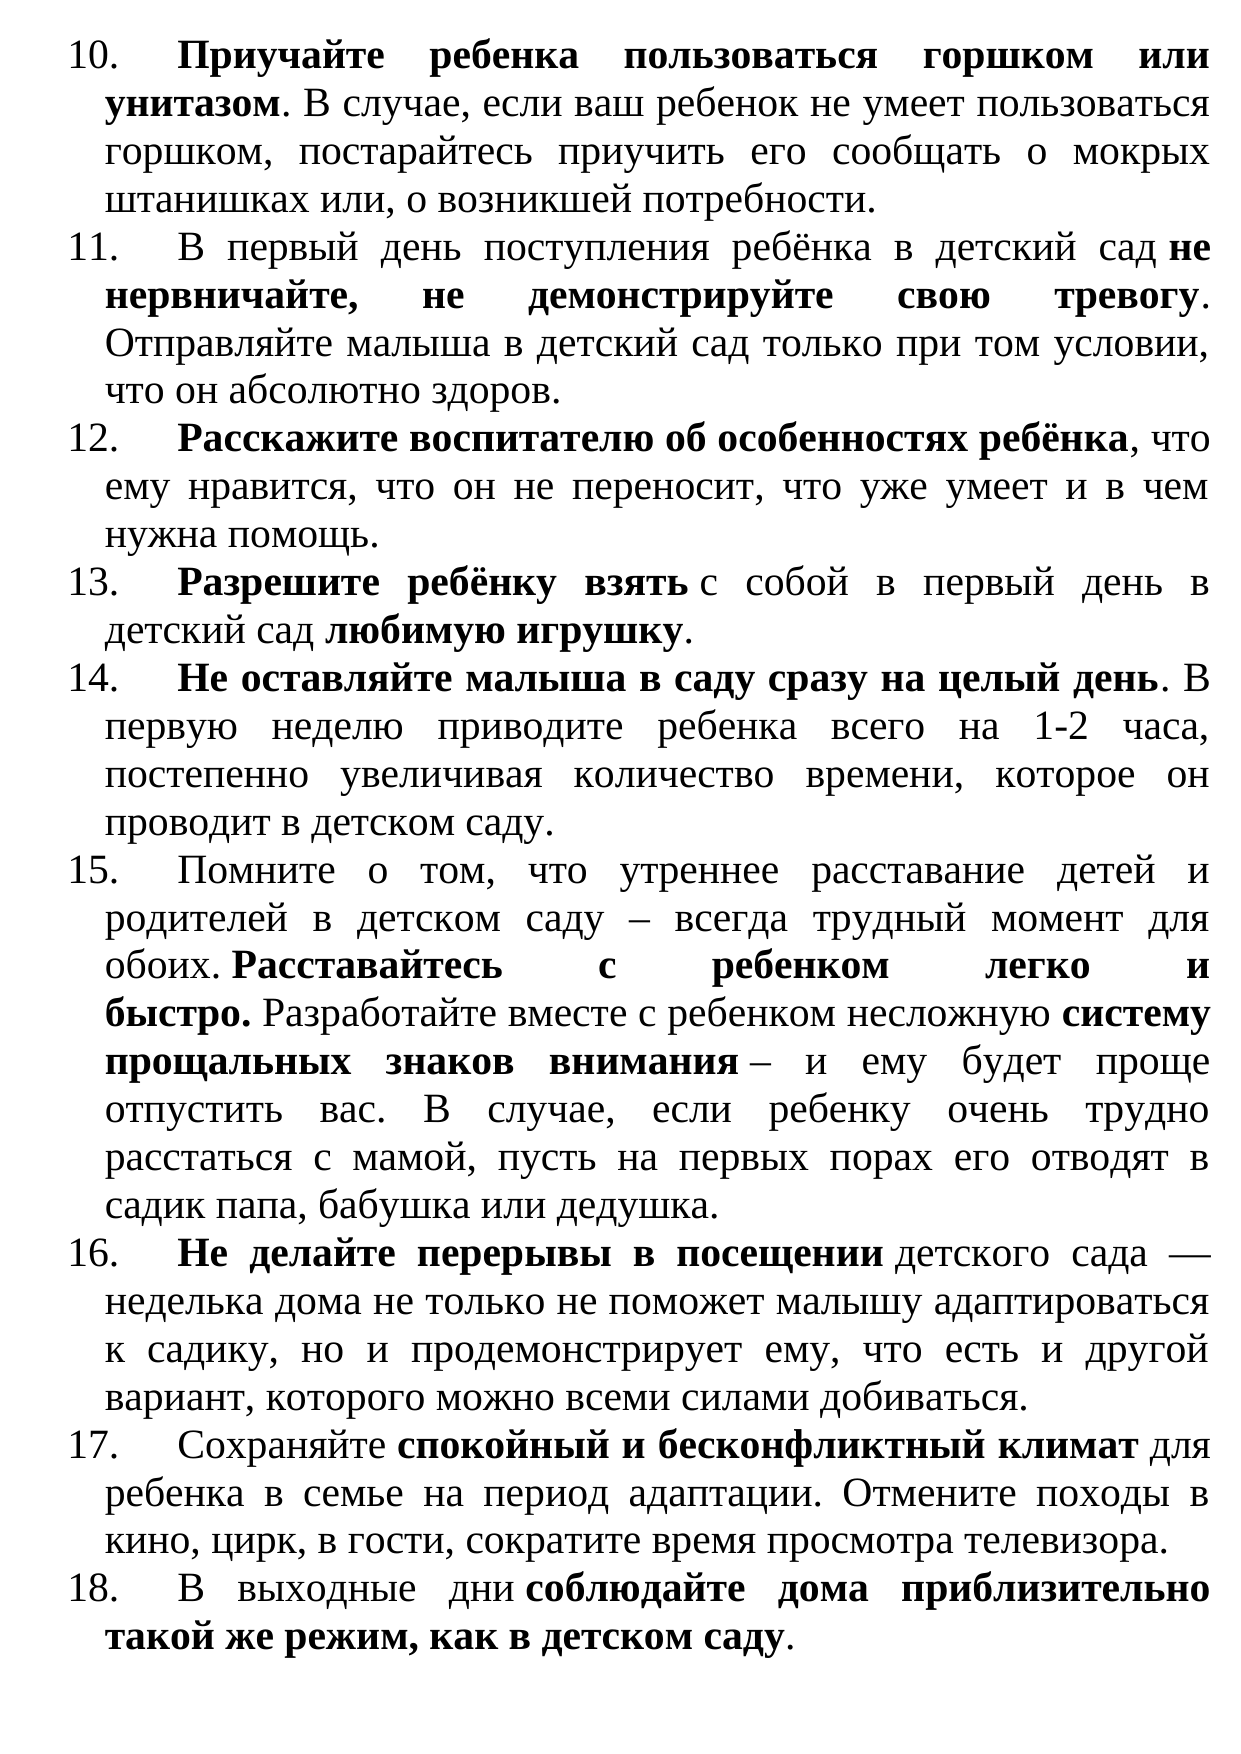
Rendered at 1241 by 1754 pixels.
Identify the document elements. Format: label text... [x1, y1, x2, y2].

list Приучайте ребенка пользоваться горшком или унитазом. В случае, если ваш ребенок не умеет пользоваться горшком, постарайтесь приучить его сообщать о мокрых штанишках или, о возникшей потребности. [67, 29, 1211, 221]
list В первый день поступления ребёнка в детский сад не нервничайте, не демонстрируйте свою тревогу. Отправляйте малыша в детский сад только при том условии, что он абсолютно здоров. [67, 221, 1211, 413]
list Расскажите воспитателю об особенностях ребёнка, что ему нравится, что он не переносит, что уже умеет и в чем нужна помощь. [67, 413, 1211, 557]
list Разрешите ребёнку взять с собой в первый день в детский сад любимую игрушку. [67, 557, 1211, 652]
list Не делайте перерывы в посещении детского сада — неделька дома не только не поможет малышу адаптироваться к садику, но и продемонстрирует ему, что есть и другой вариант, которого можно всеми силами добиваться. [67, 1227, 1211, 1419]
list Не оставляйте малыша в саду сразу на целый день. В первую неделю приводите ребенка всего на 1-2 часа, постепенно увеличивая количество времени, которое он проводит в детском саду. [67, 652, 1211, 844]
list Сохраняйте спокойный и бесконфликтный климат для ребенка в семье на период адаптации. Отмените походы в кино, цирк, в гости, сократите время просмотра телевизора. [67, 1419, 1211, 1563]
list Помните о том, что утреннее расставание детей и родителей в детском саду – всегда трудный момент для обоих. Расставайтесь с ребенком легко и быстро. Разработайте вместе с ребенком несложную систему прощальных знаков внимания – и ему будет проще отпустить вас. В случае, если ребенку очень трудно расстаться с мамой, пусть на первых порах его отводят в садик папа, бабушка или дедушка. [67, 844, 1211, 1227]
list В выходные дни соблюдайте дома приблизительно такой же режим, как в детском саду. [67, 1563, 1211, 1659]
